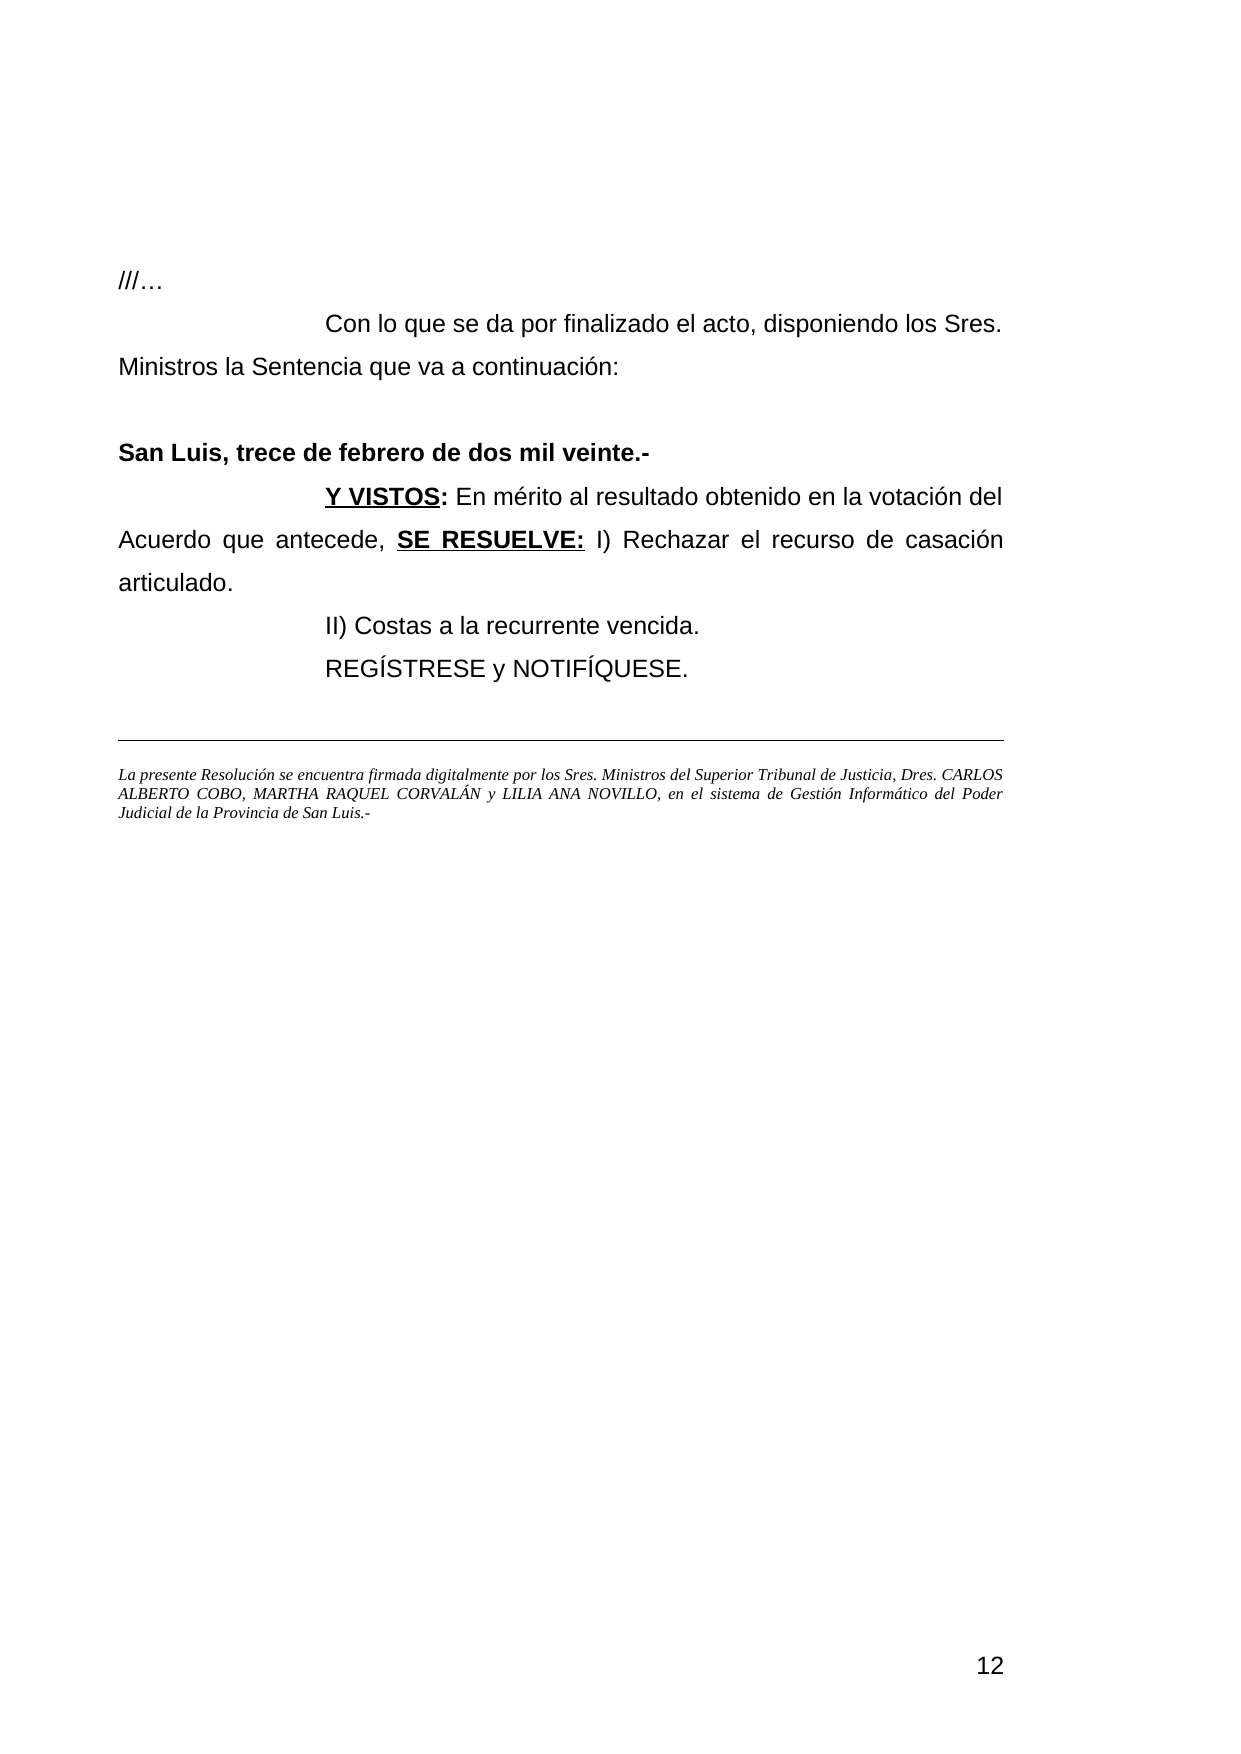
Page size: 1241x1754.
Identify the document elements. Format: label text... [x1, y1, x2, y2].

text La presente Resolución se encuentra firmada digitalmente por los Sres. Ministros del Superior Tribunal de Justicia, Dres. CARLOS ALBERTO COBO, MARTHA RAQUEL CORVALÁN y LILIA ANA NOVILLO, en el sistema de Gestión Informático del Poder Judicial de la Provincia de San Luis.- [118, 764, 1004, 822]
text San Luis, trece de febrero de dos mil veinte.- [118, 438, 1004, 467]
text Con lo que se da por finalizado el acto, disponiendo los Sres. Ministros la Sentencia que va a continuación: [118, 309, 1004, 381]
text Y VISTOS: En mérito al resultado obtenido en la votación del Acuerdo que antecede, SE RESUELVE: I) Rechazar el recurso de casación articulado. [118, 481, 1004, 596]
text REGÍSTRESE y NOTIFÍQUESE. [118, 654, 1004, 683]
text II) Costas a la recurrente vencida. [118, 611, 1004, 639]
text ///… [118, 266, 1004, 294]
